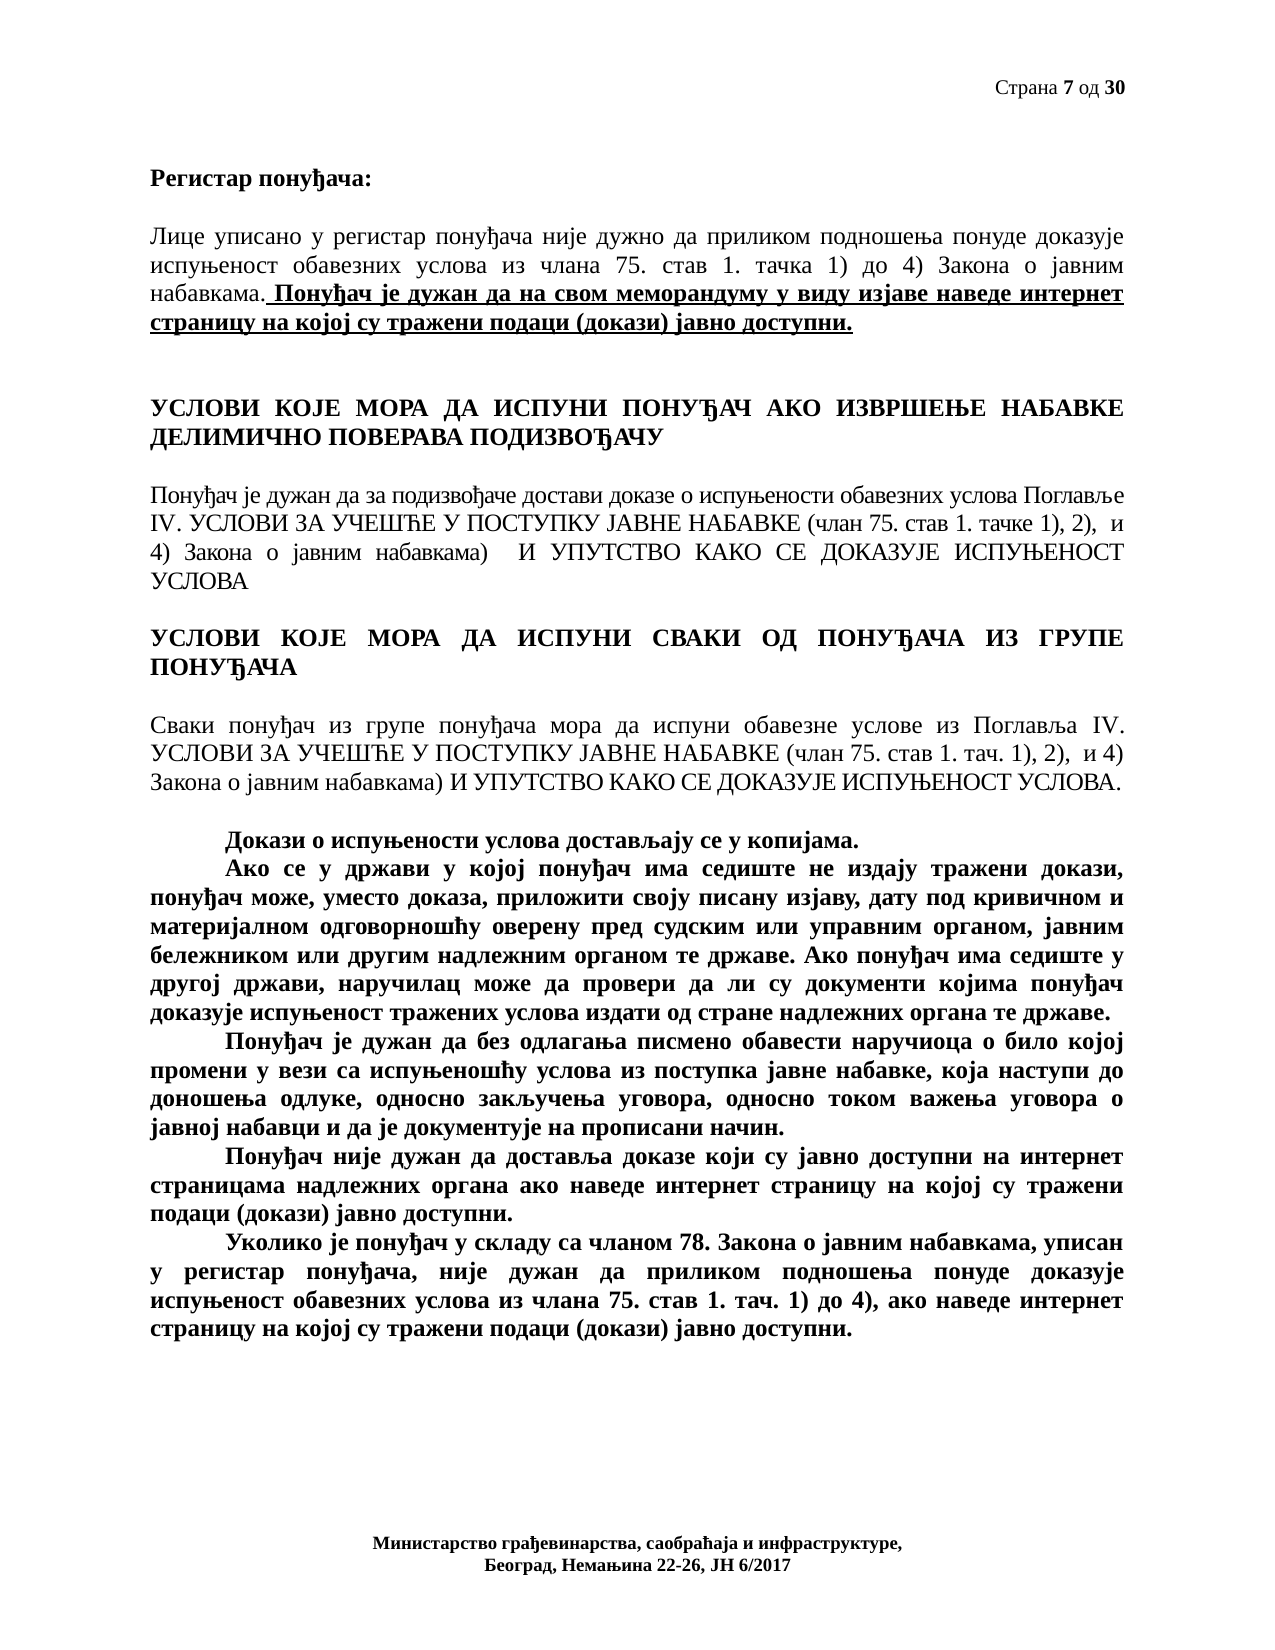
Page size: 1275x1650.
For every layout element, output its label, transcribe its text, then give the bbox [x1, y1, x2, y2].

text УСЛОВИ КОЈЕ МОРА ДА ИСПУНИ ПОНУЂАЧ АКО ИЗВРШЕЊЕ НАБАВКЕ ДЕЛИМИЧНО ПОВЕРАВА ПОДИЗВОЂАЧУ [150, 393, 1125, 451]
text Регистар понуђача: [150, 163, 1125, 192]
text УСЛОВИ КОЈЕ МОРА ДА ИСПУНИ СВАКИ ОД ПОНУЂАЧА ИЗ ГРУПЕ ПОНУЂАЧА [150, 623, 1125, 681]
text Понуђач је дужан да за подизвођаче достави доказе о испуњености обавезних услова Поглављe IV. УСЛОВИ ЗА УЧЕШЋЕ У ПОСТУПКУ ЈАВНЕ НАБАВКЕ (члан 75. став 1. тачке 1), 2), и 4) Закона о јавним набавкама) И УПУТСТВО КАКО СЕ ДОКАЗУЈЕ ИСПУЊЕНОСТ УСЛОВА [150, 480, 1125, 595]
text Лице уписано у регистар понуђача није дужно да приликом подношења понуде доказује испуњеност обавезних услова из члана 75. став 1. тачка 1) до 4) Закона о јавним набавкама. Понуђач је дужан да на свом меморандуму у виду изјаве наведе интернет страницу на којој су тражени подаци (докази) јавно доступни. [150, 221, 1125, 336]
text Ако се у држави у којој понуђач има седиште не издају тражени докази, понуђач може, уместо доказа, приложити своју писану изјаву, дату под кривичном и материјалном одговорношћу оверену пред судским или управним органом, јавним бележником или другим надлежним органом те државе. Ако понуђач има седиште у другој држави, наручилац може да провери да ли су документи којима понуђач доказује испуњеност тражених услова издати од стране надлежних органа те државе. [150, 853, 1125, 1026]
text Докази о испуњености услова достављају се у копијама. [150, 825, 1125, 853]
text Сваки понуђач из групе понуђача мора да испуни обавезне услове из Поглавља IV. УСЛОВИ ЗА УЧЕШЋЕ У ПОСТУПКУ ЈАВНЕ НАБАВКЕ (члан 75. став 1. тач. 1), 2), и 4) Закона о јавним набавкама) И УПУТСТВО КАКО СЕ ДОКАЗУЈЕ ИСПУЊЕНОСТ УСЛОВА. [150, 710, 1125, 796]
text Понуђач је дужан да без одлагања писмено обавести наручиоца о било којој промени у вези са испуњеношћу услова из поступка јавне набавке, која наступи до доношења одлуке, односно закључења уговора, односно током важења уговора о јавној набавци и да је документује на прописани начин. [150, 1026, 1125, 1141]
text Уколико је понуђач у складу са чланом 78. Закона о јавним набавкама, уписан у регистар понуђача, није дужан да приликом подношења понуде доказује испуњеност обавезних услова из члана 75. став 1. тач. 1) до 4), ако наведе интернет страницу на којој су тражени подаци (докази) јавно доступни. [150, 1227, 1125, 1342]
text Понуђач није дужан да доставља доказе који су јавно доступни на интернет страницама надлежних органа ако наведе интернет страницу на којој су тражени подаци (докази) јавно доступни. [150, 1141, 1125, 1227]
